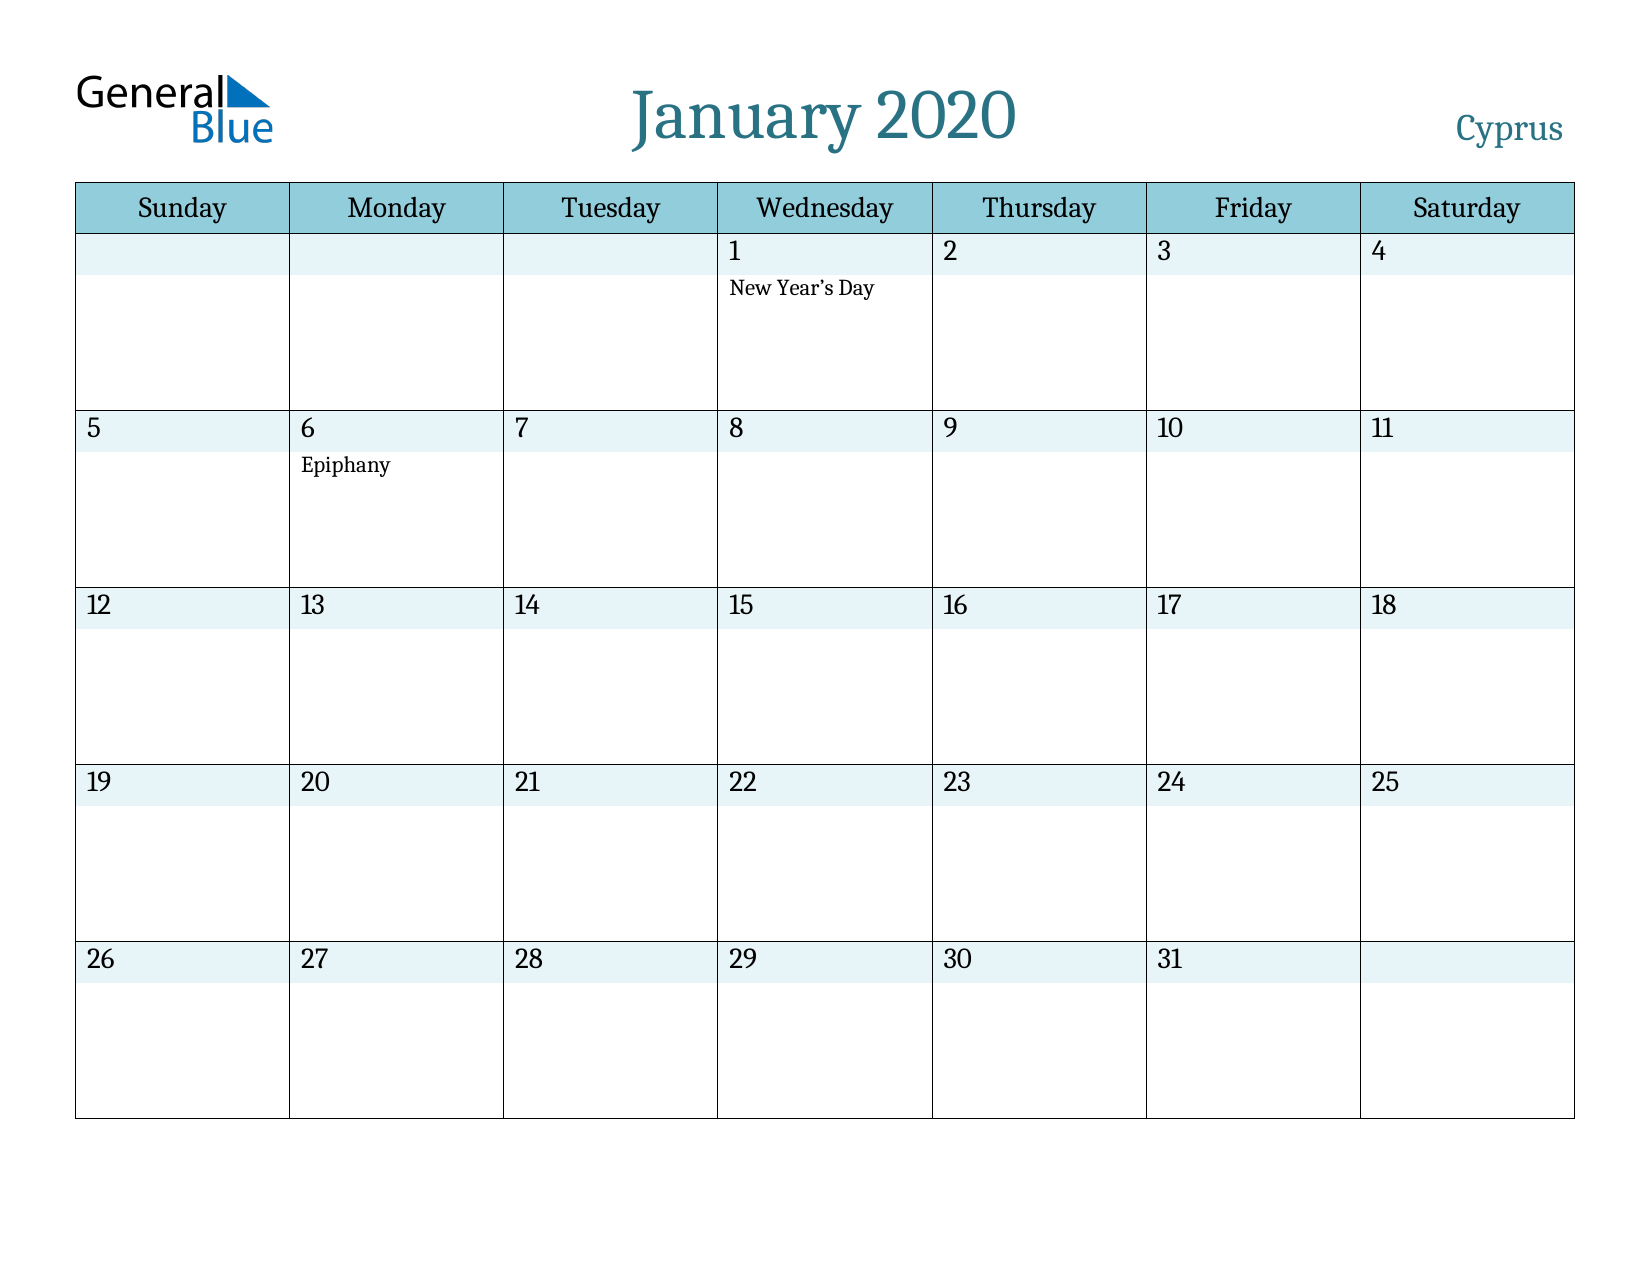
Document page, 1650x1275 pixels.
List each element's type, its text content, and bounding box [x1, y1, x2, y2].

table_cell Tuesday [504, 183, 717, 233]
table_cell [1361, 983, 1574, 1118]
table_cell 14 [504, 588, 717, 629]
table_cell [1361, 629, 1574, 764]
table_cell 16 [933, 588, 1146, 629]
table_cell [1147, 629, 1360, 764]
table_cell [76, 629, 289, 764]
table_cell 10 [1147, 411, 1360, 452]
table_cell [1147, 452, 1360, 587]
table_cell [718, 629, 932, 764]
table_cell [290, 629, 503, 764]
table_cell [933, 452, 1146, 587]
table_cell 15 [718, 588, 932, 629]
table_cell 5 [76, 411, 289, 452]
table_cell 11 [1361, 411, 1574, 452]
table_cell [504, 983, 717, 1118]
table_cell [290, 234, 503, 275]
table_cell 18 [1361, 588, 1574, 629]
table_cell 9 [933, 411, 1146, 452]
table_cell Sunday [76, 183, 289, 233]
table_cell [933, 275, 1146, 410]
table_cell [76, 275, 289, 410]
table_cell [718, 806, 932, 941]
table_cell 30 [933, 942, 1146, 983]
table_cell [1147, 806, 1360, 941]
table_cell 13 [290, 588, 503, 629]
table_cell [504, 234, 717, 275]
table_cell [290, 275, 503, 410]
table_cell [76, 983, 289, 1118]
table_cell 7 [504, 411, 717, 452]
table_cell 12 [76, 588, 289, 629]
picture [77, 75, 273, 143]
table_cell 1 [718, 234, 932, 275]
table_cell 29 [718, 942, 932, 983]
table_cell [933, 629, 1146, 764]
table_cell 27 [290, 942, 503, 983]
table_cell Wednesday [718, 183, 932, 233]
table_cell [1361, 942, 1574, 983]
table_cell [933, 806, 1146, 941]
table_cell Friday [1147, 183, 1360, 233]
table_cell Saturday [1361, 183, 1574, 233]
table_cell 2 [933, 234, 1146, 275]
table_header [76, 75, 503, 182]
table_cell 6 [290, 411, 503, 452]
table_cell 21 [504, 765, 717, 806]
table_cell [933, 983, 1146, 1118]
table_cell 23 [933, 765, 1146, 806]
table_cell 17 [1147, 588, 1360, 629]
table_cell [290, 983, 503, 1118]
table_cell [1361, 275, 1574, 410]
table_cell [504, 275, 717, 410]
table_cell 22 [718, 765, 932, 806]
table_cell 28 [504, 942, 717, 983]
table_cell [504, 629, 717, 764]
table_cell [76, 234, 289, 275]
table_cell [1147, 983, 1360, 1118]
table_header January 2020 [504, 75, 1146, 182]
table_cell 4 [1361, 234, 1574, 275]
table_cell Monday [290, 183, 503, 233]
table_cell [1361, 452, 1574, 587]
table_cell [1361, 806, 1574, 941]
table_cell 24 [1147, 765, 1360, 806]
table_cell [76, 806, 289, 941]
table_cell Thursday [933, 183, 1146, 233]
table_cell Epiphany [290, 452, 503, 587]
table_cell [504, 452, 717, 587]
table_cell 20 [290, 765, 503, 806]
table_cell 8 [718, 411, 932, 452]
table_cell 26 [76, 942, 289, 983]
table_cell [290, 806, 503, 941]
table_cell [1147, 275, 1360, 410]
table_header Cyprus [1146, 75, 1574, 182]
table_cell [718, 983, 932, 1118]
table_cell 19 [76, 765, 289, 806]
table_cell 31 [1147, 942, 1360, 983]
table_cell 3 [1147, 234, 1360, 275]
table_cell [718, 452, 932, 587]
table_cell New Year’s Day [718, 275, 932, 410]
table_cell [504, 806, 717, 941]
table_cell [76, 452, 289, 587]
table_cell 25 [1361, 765, 1574, 806]
